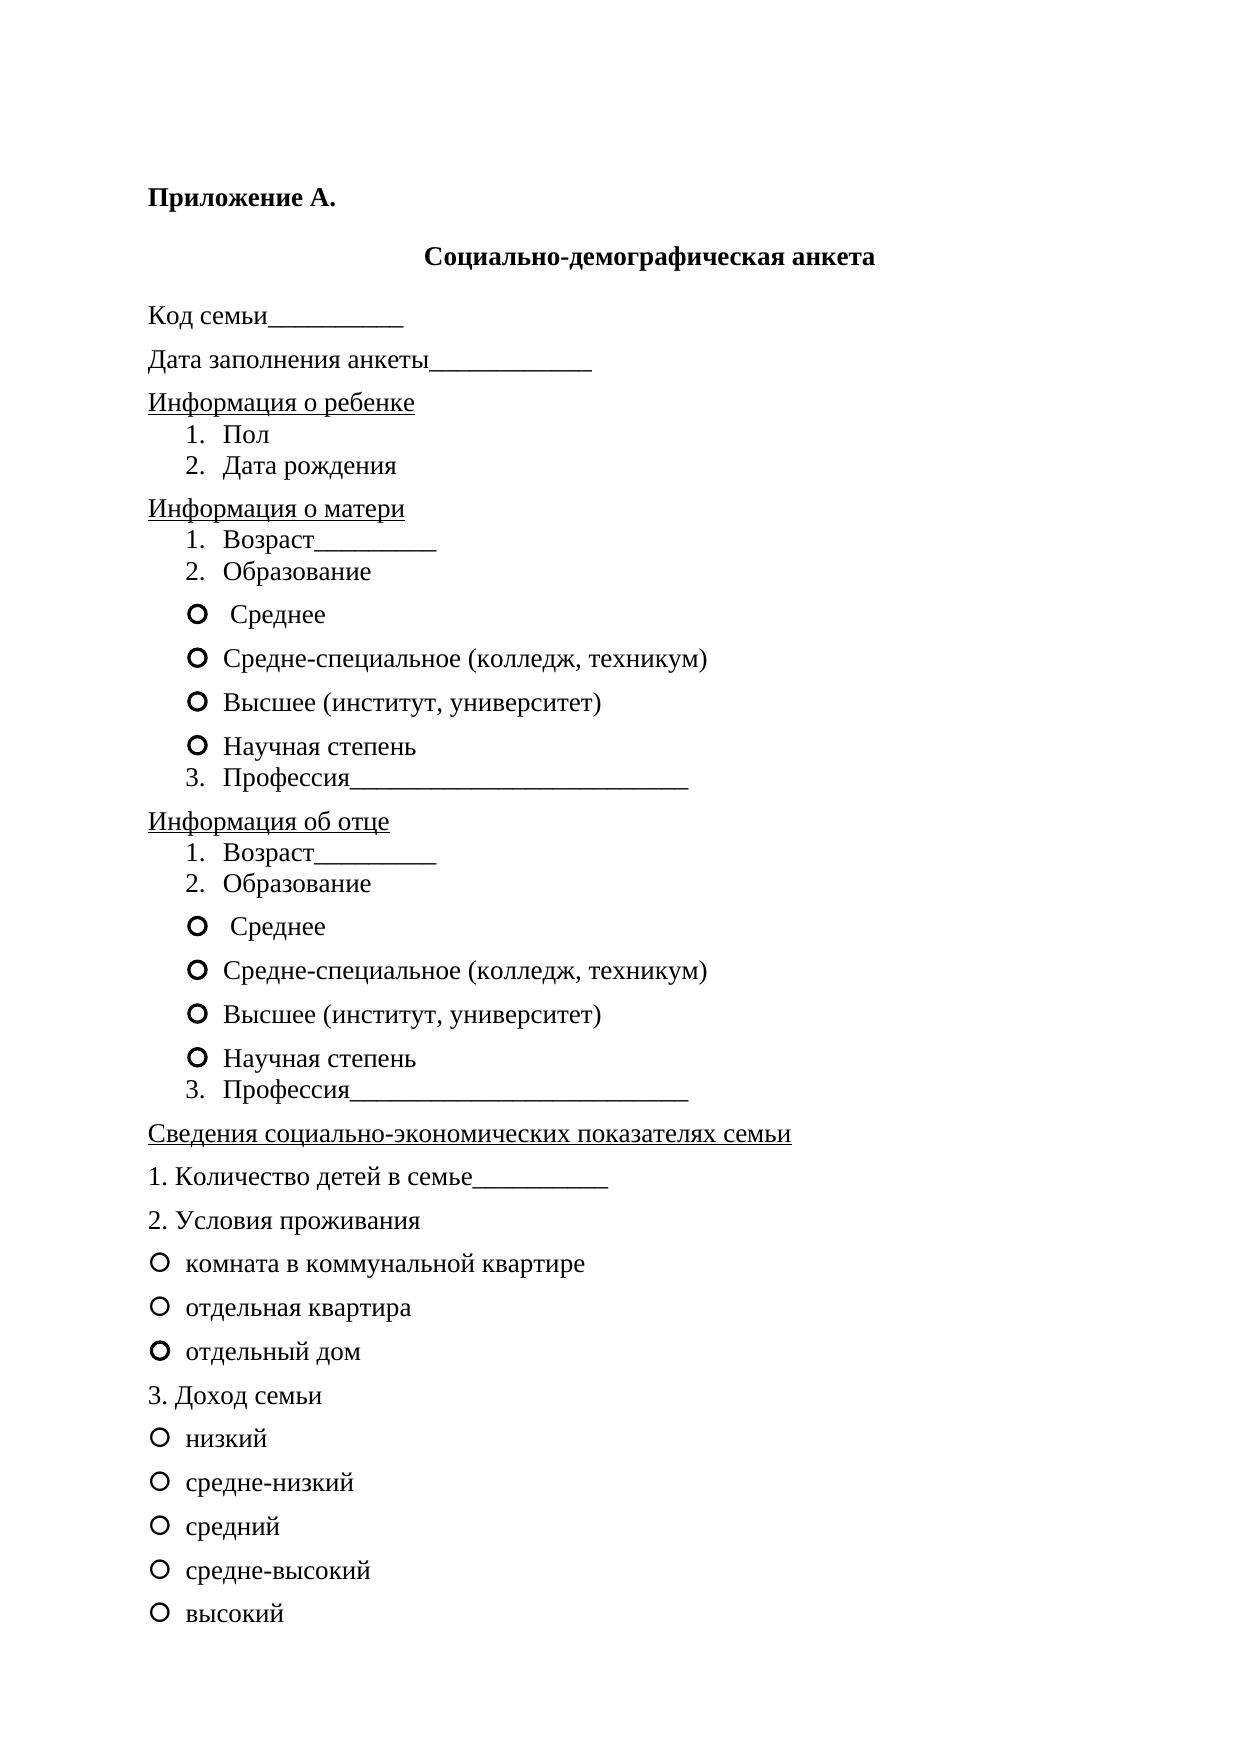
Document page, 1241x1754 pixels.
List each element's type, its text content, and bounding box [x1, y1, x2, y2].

list Образование [185, 555, 1152, 586]
text Код семьи__________ [148, 299, 1152, 330]
list Возраст_________ [185, 836, 1152, 867]
text отдельный дом [148, 1335, 1152, 1366]
text низкий [148, 1422, 1152, 1454]
text Информация о матери [148, 492, 1152, 524]
text средне-высокий [148, 1554, 1152, 1585]
text Информация о ребенке [148, 387, 1152, 418]
text средний [148, 1510, 1152, 1541]
list Образование [185, 867, 1152, 898]
text отдельная квартира [148, 1291, 1152, 1323]
text Среднее [185, 911, 1152, 942]
text средне-низкий [148, 1466, 1152, 1497]
text Средне-специальное (колледж, техникум) [185, 954, 1152, 986]
text высокий [148, 1597, 1152, 1629]
text 1. Количество детей в семье__________ [148, 1160, 1152, 1191]
list Возраст_________ [185, 524, 1152, 555]
text 3. Доход семьи [148, 1379, 1152, 1410]
text Информация об отце [148, 804, 1152, 836]
text Социально-демографическая анкета [148, 240, 1152, 271]
list Дата рождения [185, 449, 1152, 480]
text Среднее [185, 598, 1152, 630]
list Профессия_________________________ [185, 1073, 1152, 1104]
text Научная степень [185, 1042, 1152, 1073]
text комната в коммунальной квартире [148, 1248, 1152, 1279]
list Пол [185, 418, 1152, 449]
text 2. Условия проживания [148, 1204, 1152, 1235]
list Профессия_________________________ [185, 761, 1152, 792]
text Средне-специальное (колледж, техникум) [185, 642, 1152, 673]
text Дата заполнения анкеты____________ [148, 343, 1152, 374]
text Приложение А. [148, 181, 1152, 212]
text Научная степень [185, 730, 1152, 761]
text Высшее (институт, университет) [185, 998, 1152, 1029]
text Сведения социально-экономических показателях семьи [148, 1117, 1152, 1148]
text Высшее (институт, университет) [185, 686, 1152, 717]
